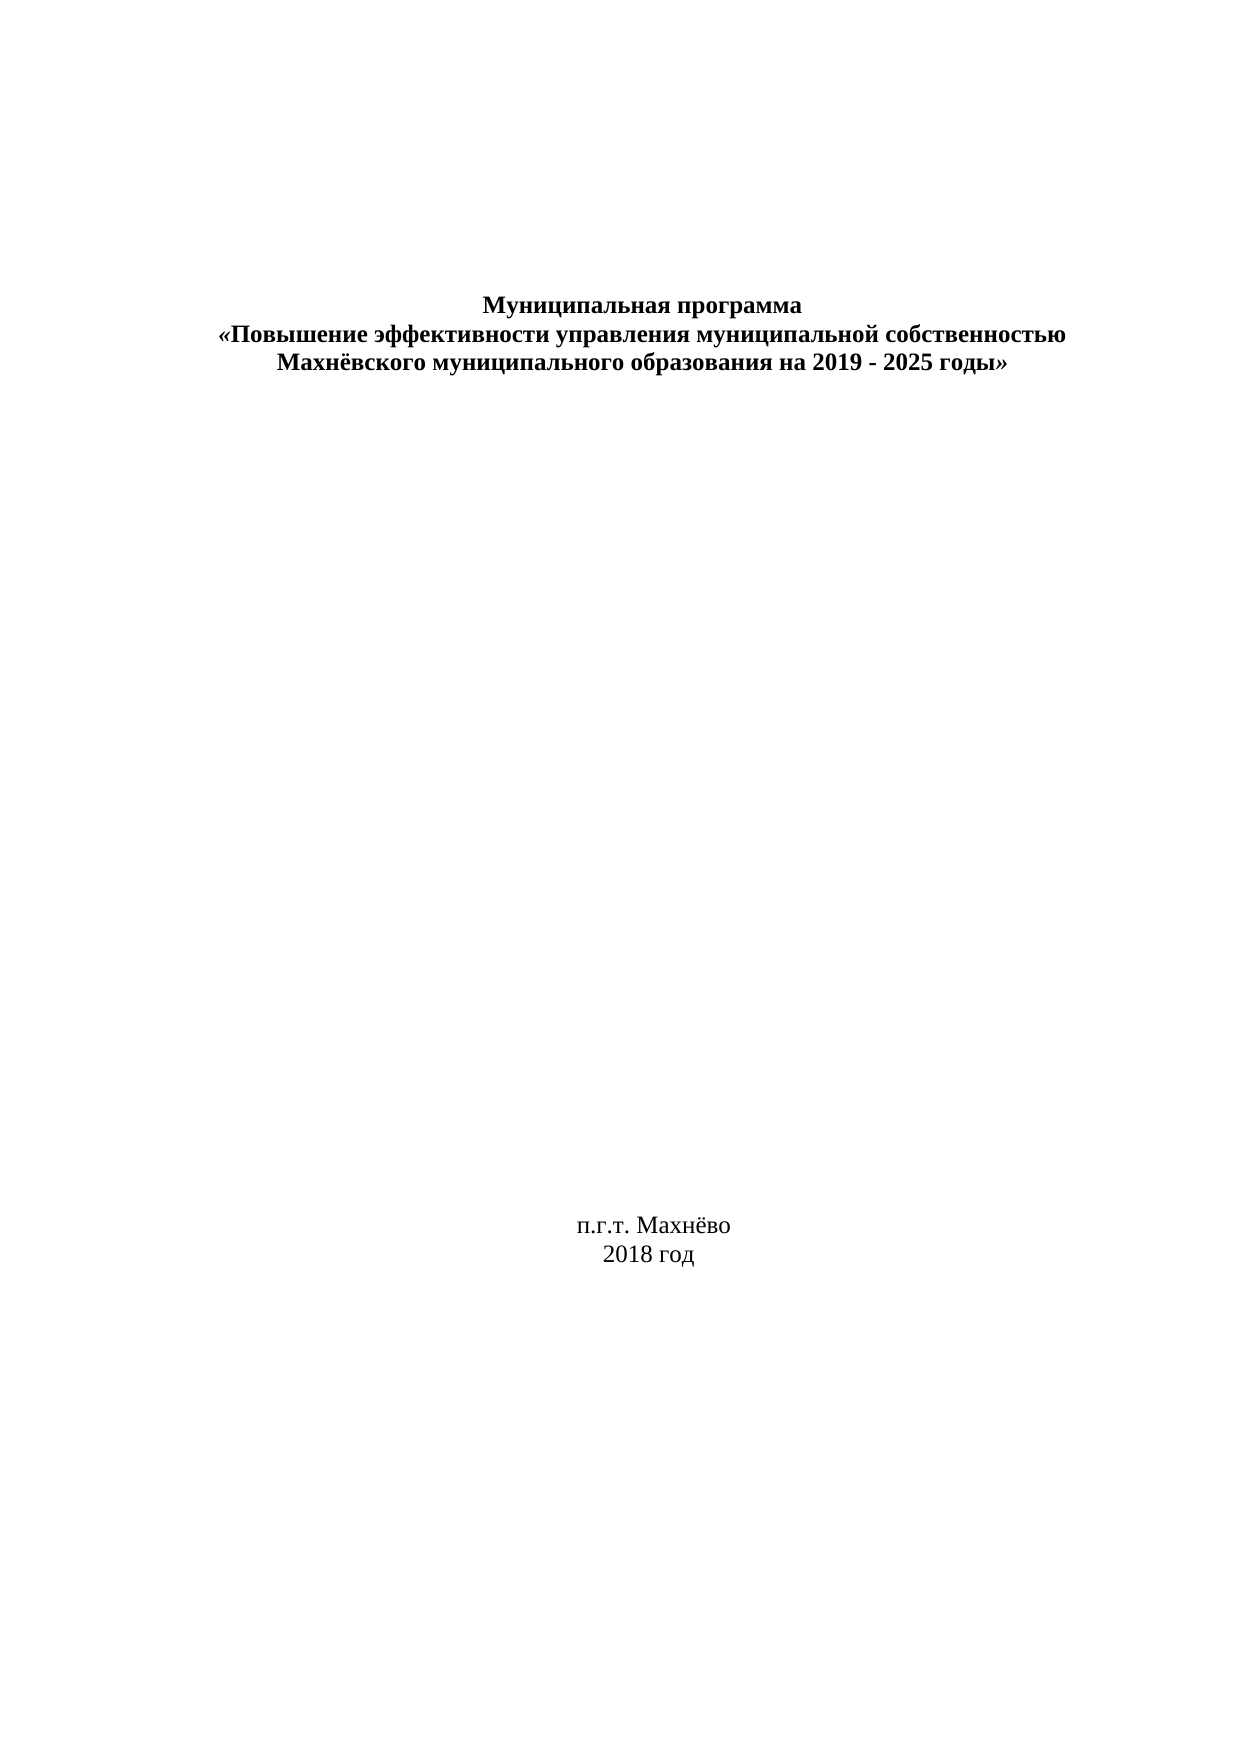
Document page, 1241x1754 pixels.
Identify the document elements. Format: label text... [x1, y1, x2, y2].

text Махнёвского муниципального образования на 2019 - 2025 годы» [133, 347, 1152, 376]
text Муниципальная программа [133, 290, 1152, 319]
text 2018 год [133, 1239, 1152, 1267]
text п.г.т. Махнёво [133, 1210, 1152, 1239]
text «Повышение эффективности управления муниципальной собственностью [133, 319, 1152, 347]
